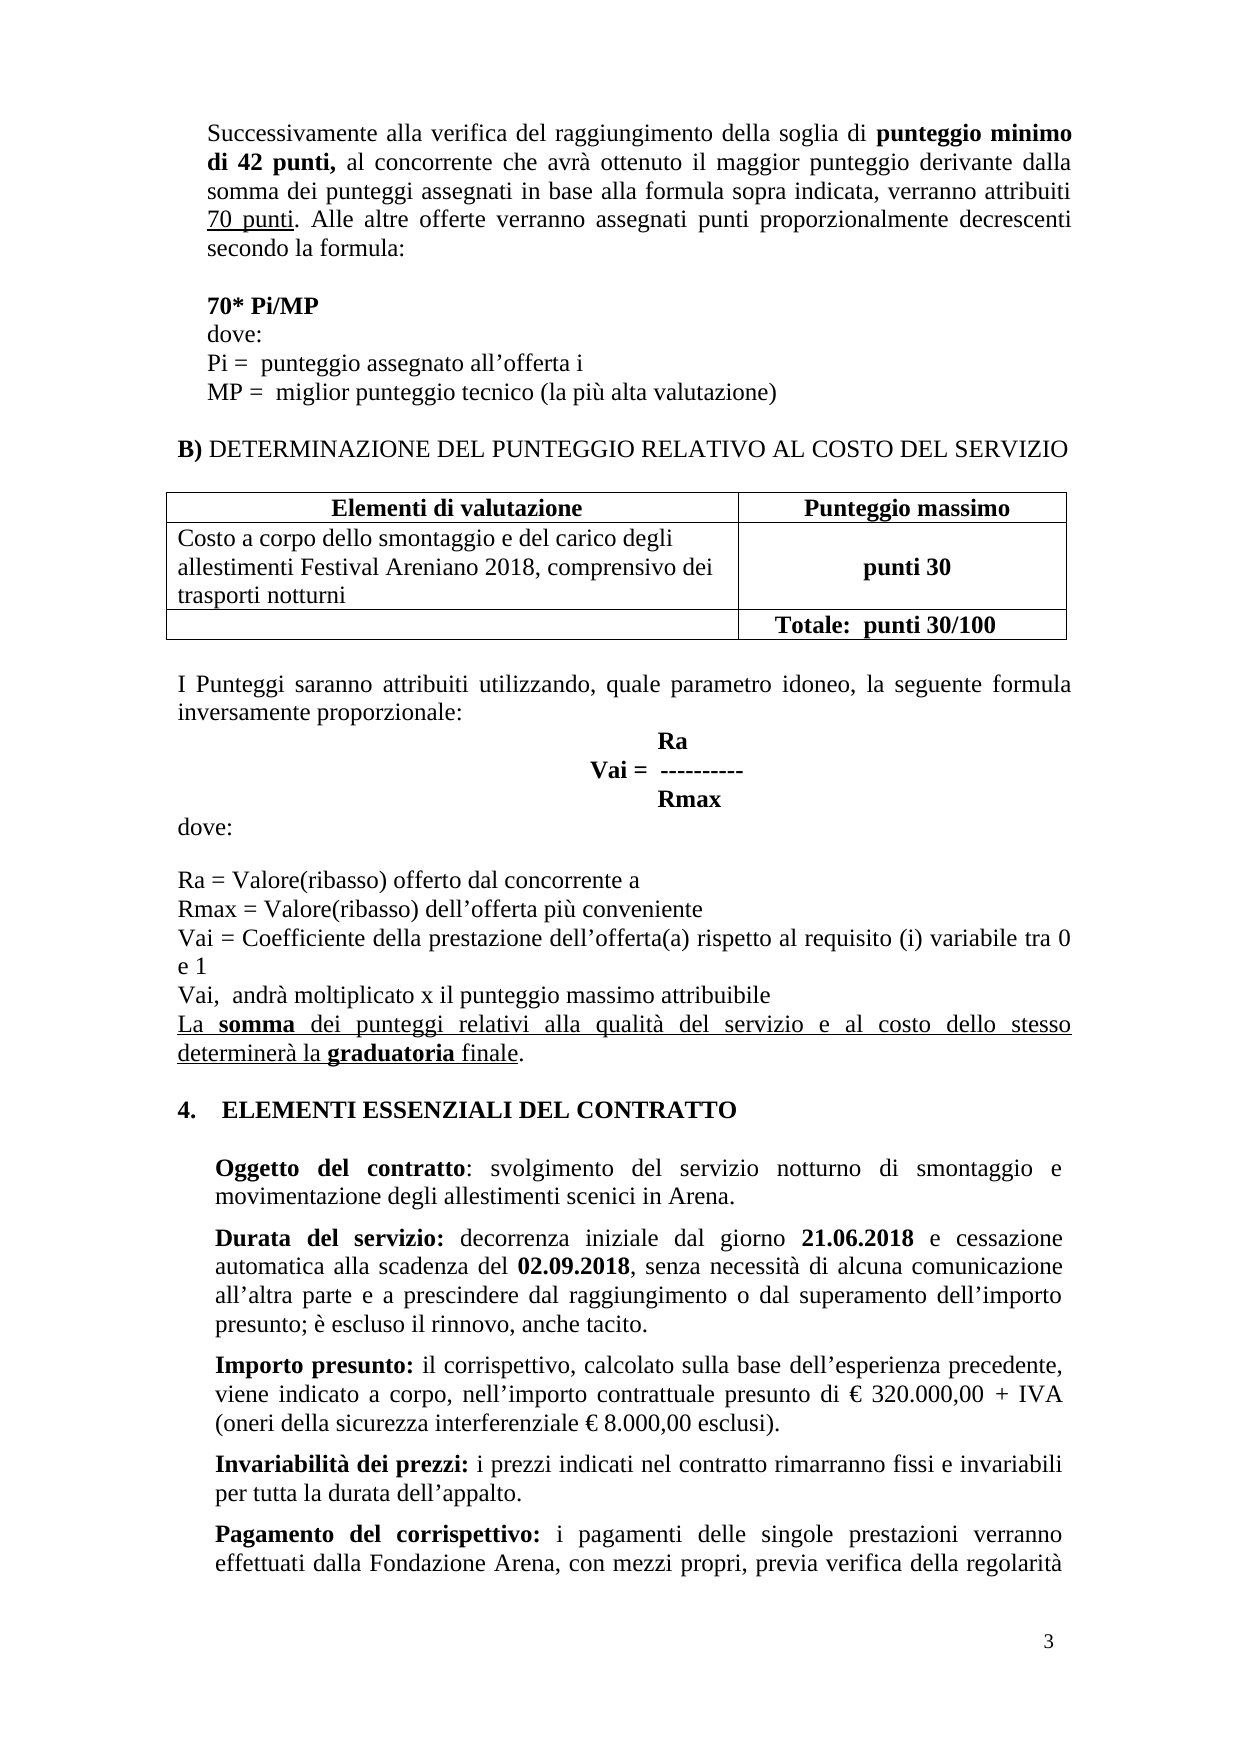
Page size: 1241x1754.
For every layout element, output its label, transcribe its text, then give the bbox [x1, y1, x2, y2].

table_cell Costo a corpo dello smontaggio e del carico degli allestimenti Festival Areniano 2018, comprensivo dei trasporti notturni [167, 523, 738, 609]
text Vai = ---------- [552, 755, 1072, 784]
text Rmax = Valore(ribasso) dell’offerta più conveniente [177, 894, 1072, 923]
text B) DETERMINAZIONE DEL PUNTEGGIO RELATIVO AL COSTO DEL SERVIZIO [177, 434, 1072, 463]
text Importo presunto: il corrispettivo, calcolato sulla base dell’esperienza precedente, viene indicato a corpo, nell’importo contrattuale presunto di € 320.000,00 + IVA (oneri della sicurezza interferenziale € 8.000,00 esclusi). [215, 1350, 1063, 1436]
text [215, 1519, 1063, 1576]
text Oggetto del contratto: svolgimento del servizio notturno di smontaggio e movimentazione degli allestimenti scenici in Arena. [215, 1153, 1063, 1210]
text Successivamente alla verifica del raggiungimento della soglia di punteggio minimo di 42 punti, al concorrente che avrà ottenuto il maggior punteggio derivante dalla somma dei punteggi assegnati in base alla formula sopra indicata, verranno attribuiti 70 punti. Alle altre offerte verranno assegnati punti proporzionalmente decrescenti secondo la formula: [207, 118, 1072, 262]
text Vai, andrà moltiplicato x il punteggio massimo attribuibile [177, 980, 1072, 1009]
table_cell [167, 610, 738, 639]
text La somma dei punteggi relativi alla qualità del servizio e al costo dello stesso determinerà la graduatoria finale. [177, 1035, 1072, 1066]
table_header Punteggio massimo [739, 493, 1066, 522]
text Invariabilità dei prezzi: i prezzi indicati nel contratto rimarranno fissi e invariabili per tutta la durata dell’appalto. [215, 1449, 1063, 1506]
text Vai = Coefficiente della prestazione dell’offerta(a) rispetto al requisito (i) variabile tra 0 e 1 [177, 923, 1072, 980]
text Rmax [177, 784, 1072, 812]
text Durata del servizio: decorrenza iniziale dal giorno 21.06.2018 e cessazione automatica alla scadenza del 02.09.2018, senza necessità di alcuna comunicazione all’altra parte e a prescindere dal raggiungimento o dal superamento dell’importo presunto; è escluso il rinnovo, anche tacito. [215, 1223, 1063, 1338]
text dove: [177, 812, 1072, 841]
text Ra [552, 726, 1072, 755]
table_cell Totale: punti 30/100 [739, 610, 1066, 639]
list ELEMENTI ESSENZIALI DEL CONTRATTO [177, 1095, 1063, 1124]
text I Punteggi saranno attribuiti utilizzando, quale parametro idoneo, la seguente formula inversamente proporzionale: [177, 669, 1072, 726]
text Ra = Valore(ribasso) offerto dal concorrente a [177, 865, 1072, 894]
text Pi = punteggio assegnato all’offerta i [207, 348, 1072, 377]
text dove: [207, 319, 1063, 348]
text 70* Pi/MP [207, 291, 1072, 319]
text MP = miglior punteggio tecnico (la più alta valutazione) [207, 377, 1072, 406]
table_header Elementi di valutazione [167, 493, 738, 522]
text La somma dei punteggi relativi alla qualità del servizio e al costo dello stesso determinerà la graduatoria finale. [177, 1009, 1072, 1034]
table_cell punti 30 [739, 523, 1066, 609]
